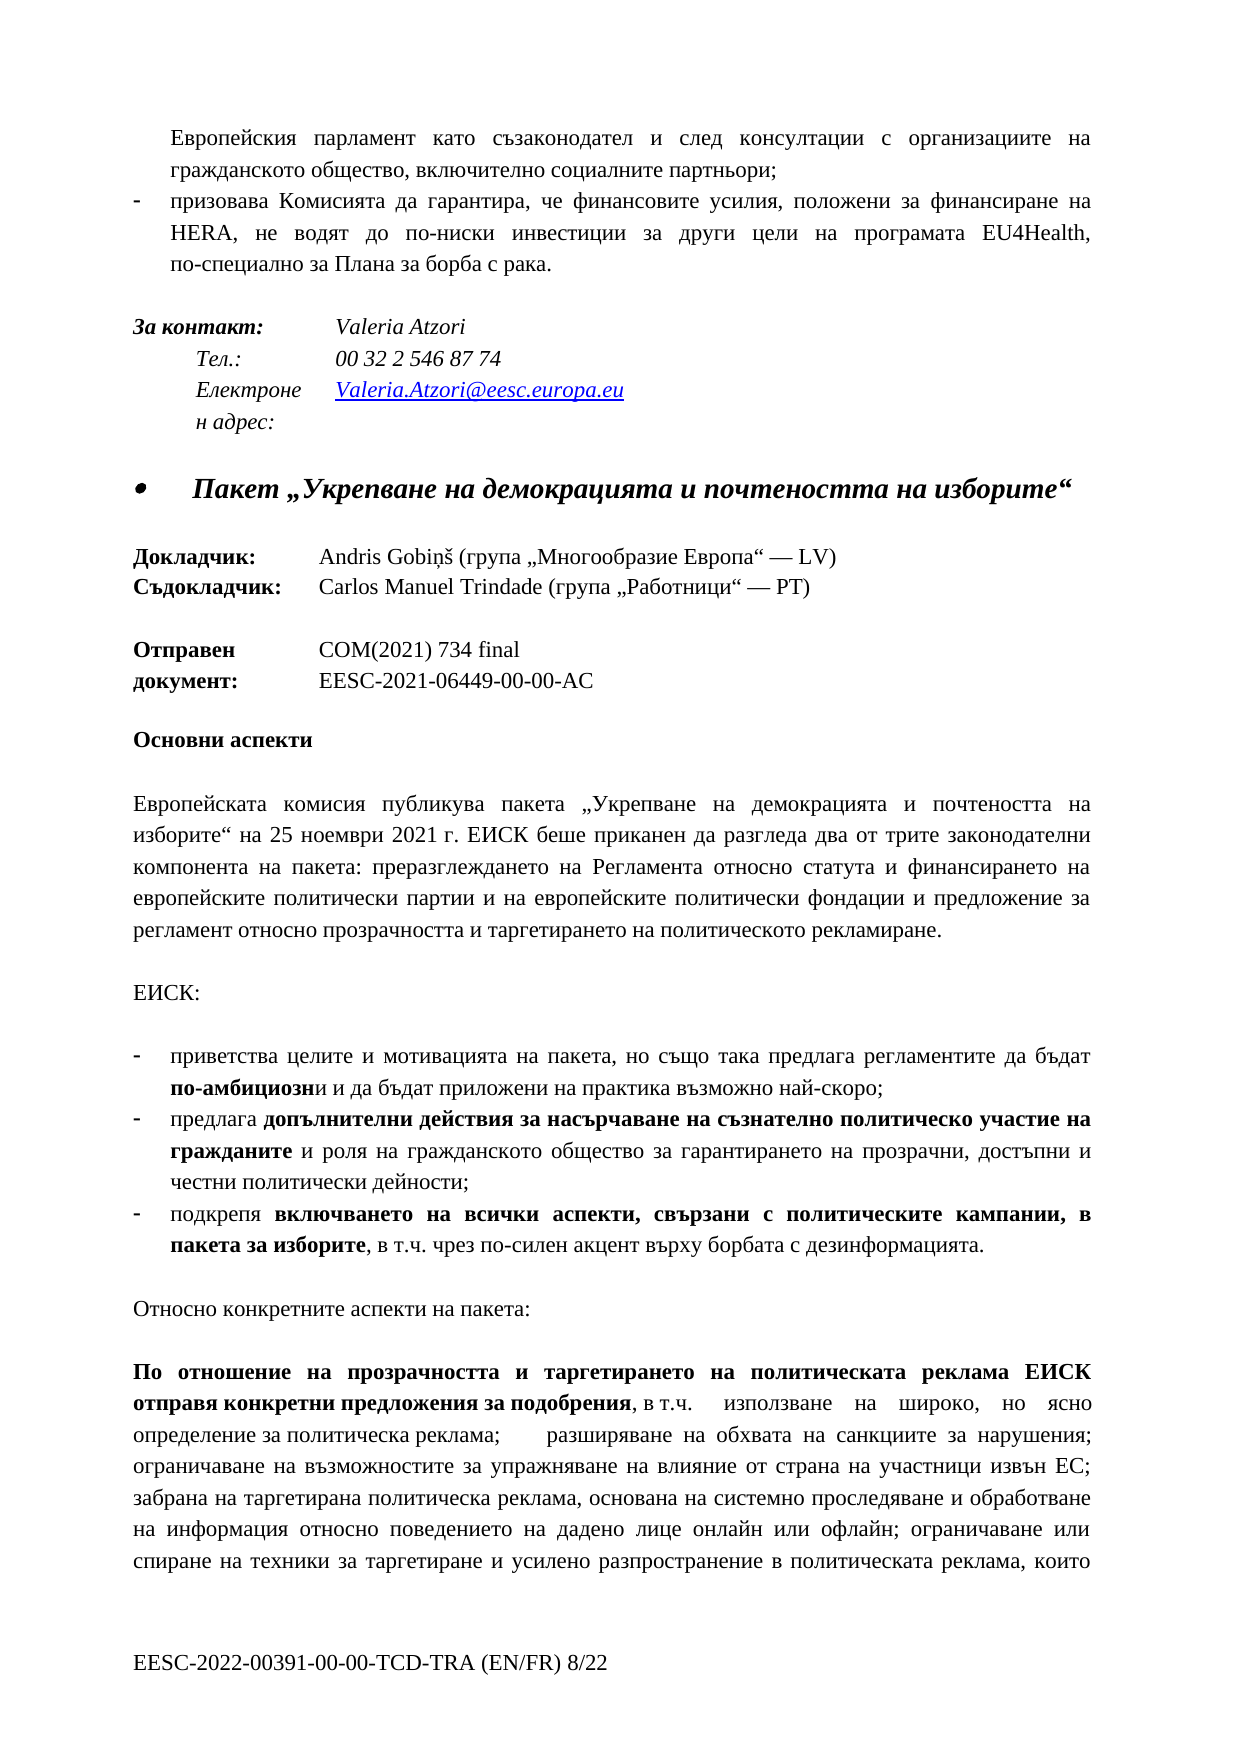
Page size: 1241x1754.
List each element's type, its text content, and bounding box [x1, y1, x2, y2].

table_cell Съдокладчик: [127, 573, 304, 636]
table_header Докладчик: [127, 543, 304, 573]
list призовава Комисията да гарантира, че финансовите усилия, положени за финансиране на HERA, не водят до по-ниски инвестиции за други цели на програмата EU4Health, по-специално за Плана за борба с рака. [133, 187, 1092, 277]
list Основни аспекти [133, 726, 1092, 753]
table_cell Valeria.Atzori@eesc.europa.eu [324, 377, 915, 440]
text Относно конкретните аспекти на пакета: [133, 1294, 1092, 1321]
table_header Valeria Atzori [324, 314, 915, 345]
list предлага допълнителни действия за насърчаване на съзнателно политическо участие на гражданите и роля на гражданското общество за гарантирането на прозрачни, достъпни и честни политически дейности; [133, 1105, 1092, 1195]
table_cell Електронен адрес: [122, 377, 324, 440]
table_cell COM(2021) 734 final EESC-2021-06449-00-00-AC [304, 636, 983, 695]
table_cell Тел.: [122, 345, 324, 377]
table_header За контакт: [122, 314, 324, 345]
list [133, 124, 1092, 182]
list ЕИСК: [133, 979, 1092, 1005]
table_cell Carlos Manuel Trindade (група „Работници“ — PT) [304, 573, 983, 636]
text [133, 1358, 1092, 1573]
list Европейската комисия публикува пакета „Укрепване на демокрацията и почтеността на изборите“ на 25 ноември 2021 г. ЕИСК беше приканен да разгледа два от трите законодателни компонента на пакета: преразглеждането на Регламента относно статута и финансирането на европейските политически партии и на европейските политически фондации и предложение за регламент относно прозрачността и таргетирането на политическото рекламиране. [133, 789, 1092, 942]
list подкрепя включването на всички аспекти, свързани с политическите кампании, в пакета за изборите, в т.ч. чрез по-силен акцент върху борбата с дезинформацията. [133, 1200, 1092, 1258]
table_cell 00 32 2 546 87 74 [324, 345, 915, 377]
list приветства целите и мотивацията на пакета, но също така предлага регламентите да бъдат по-амбициозни и да бъдат приложени на практика възможно най-скоро; [133, 1042, 1092, 1100]
table_cell Отправен документ: [127, 636, 304, 695]
list Пакет „Укрепване на демокрацията и почтеността на изборите“ [133, 471, 1092, 505]
table_header Andris Gobiņš (група „Многообразие Европа“ — LV) [304, 543, 983, 573]
